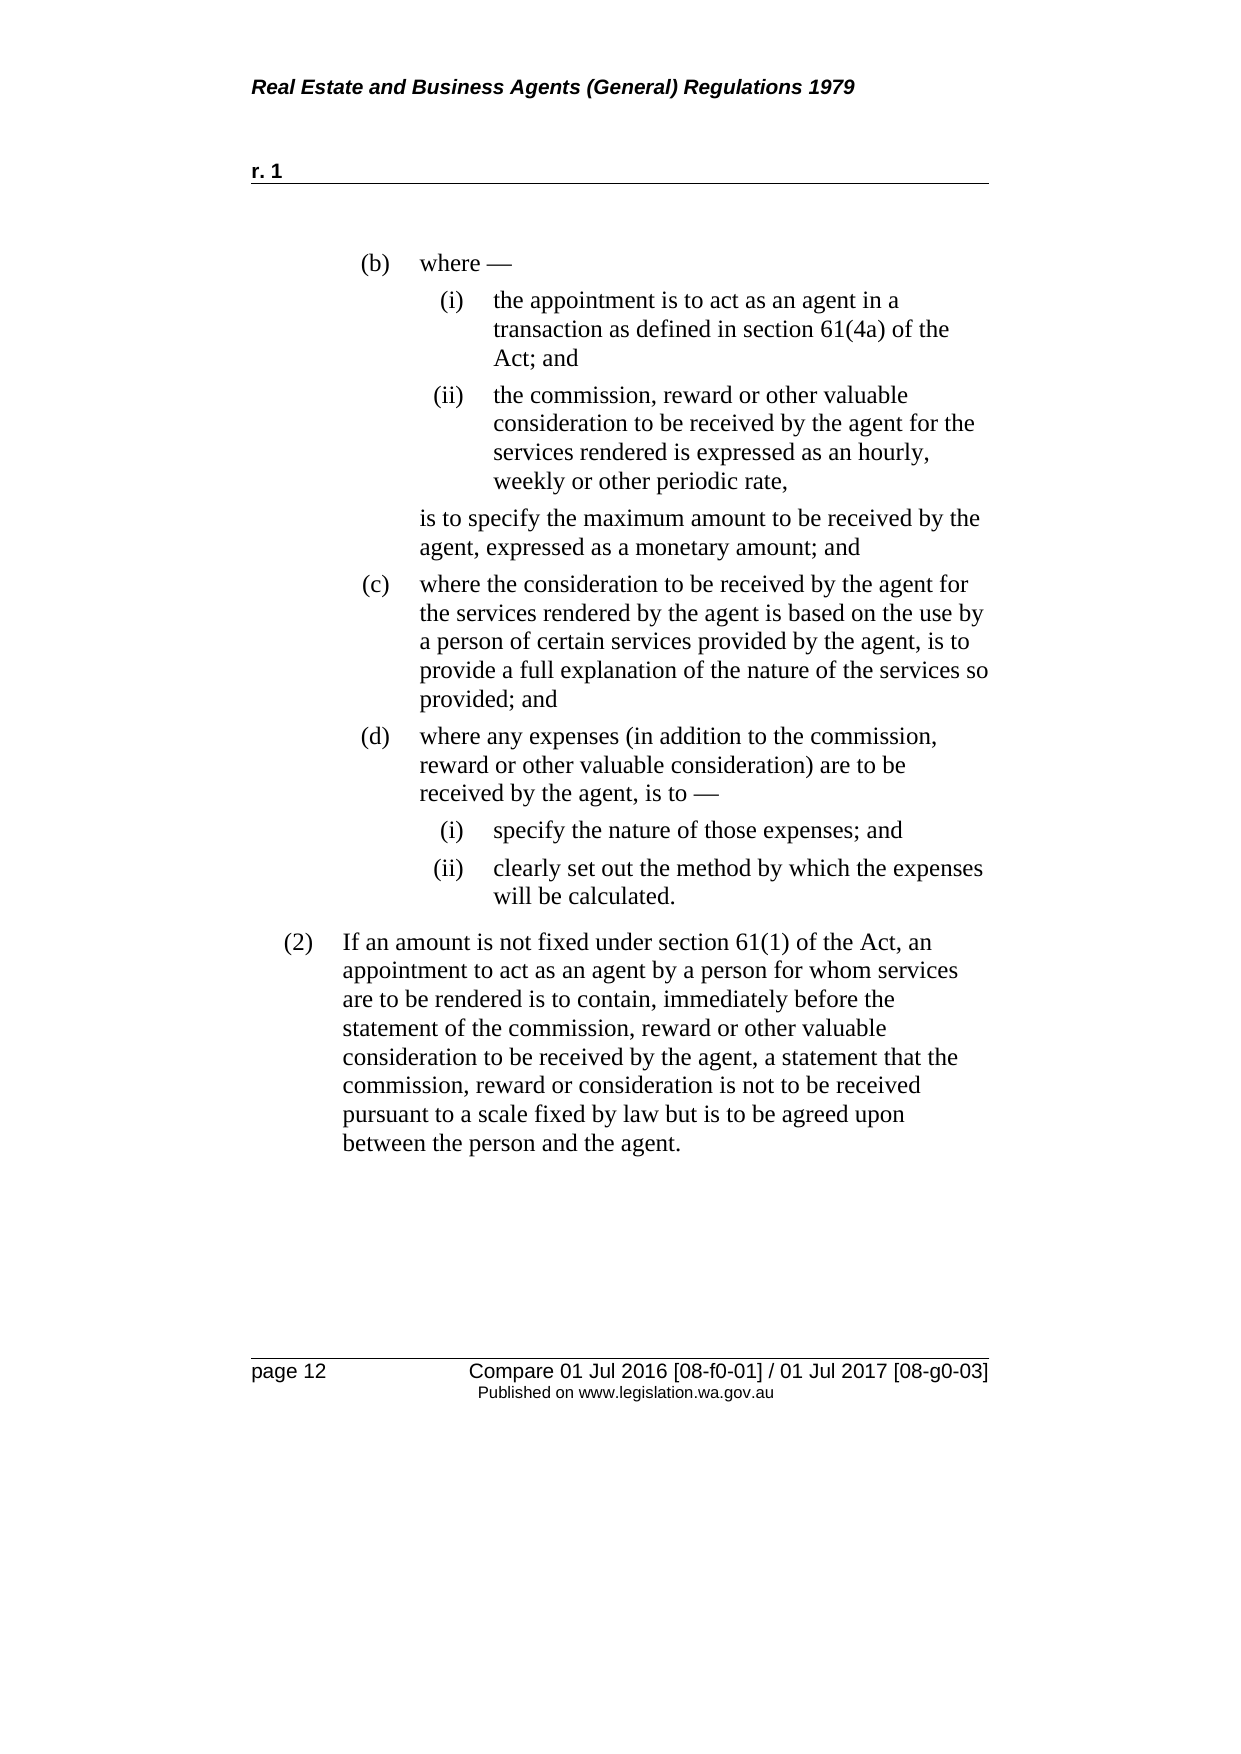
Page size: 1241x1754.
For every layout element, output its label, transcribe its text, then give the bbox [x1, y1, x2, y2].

text (c) where the consideration to be received by the agent for the services rendered by the agent is based on the use by a person of certain services provided by the agent, is to provide a full explanation of the nature of the services so provided; and [251, 569, 989, 713]
text (b) where — [251, 248, 989, 277]
text (2) If an amount is not fixed under section 61(1) of the Act, an appointment to act as an agent by a person for whom services are to be rendered is to contain, immediately before the statement of the commission, reward or other valuable consideration to be received by the agent, a statement that the commission, reward or consideration is not to be received pursuant to a scale fixed by law but is to be agreed upon between the person and the agent. [251, 927, 989, 1157]
text (ii) clearly set out the method by which the expenses will be calculated. [251, 853, 989, 910]
text (ii) the commission, reward or other valuable consideration to be received by the agent for the services rendered is expressed as an hourly, weekly or other periodic rate, [251, 380, 989, 495]
text (d) where any expenses (in addition to the commission, reward or other valuable consideration) are to be received by the agent, is to — [251, 721, 989, 807]
text (i) the appointment is to act as an agent in a transaction as defined in section 61(4a) of the Act; and [251, 285, 989, 371]
text is to specify the maximum amount to be received by the agent, expressed as a monetary amount; and [251, 503, 989, 561]
text (i) specify the nature of those expenses; and [251, 816, 989, 844]
